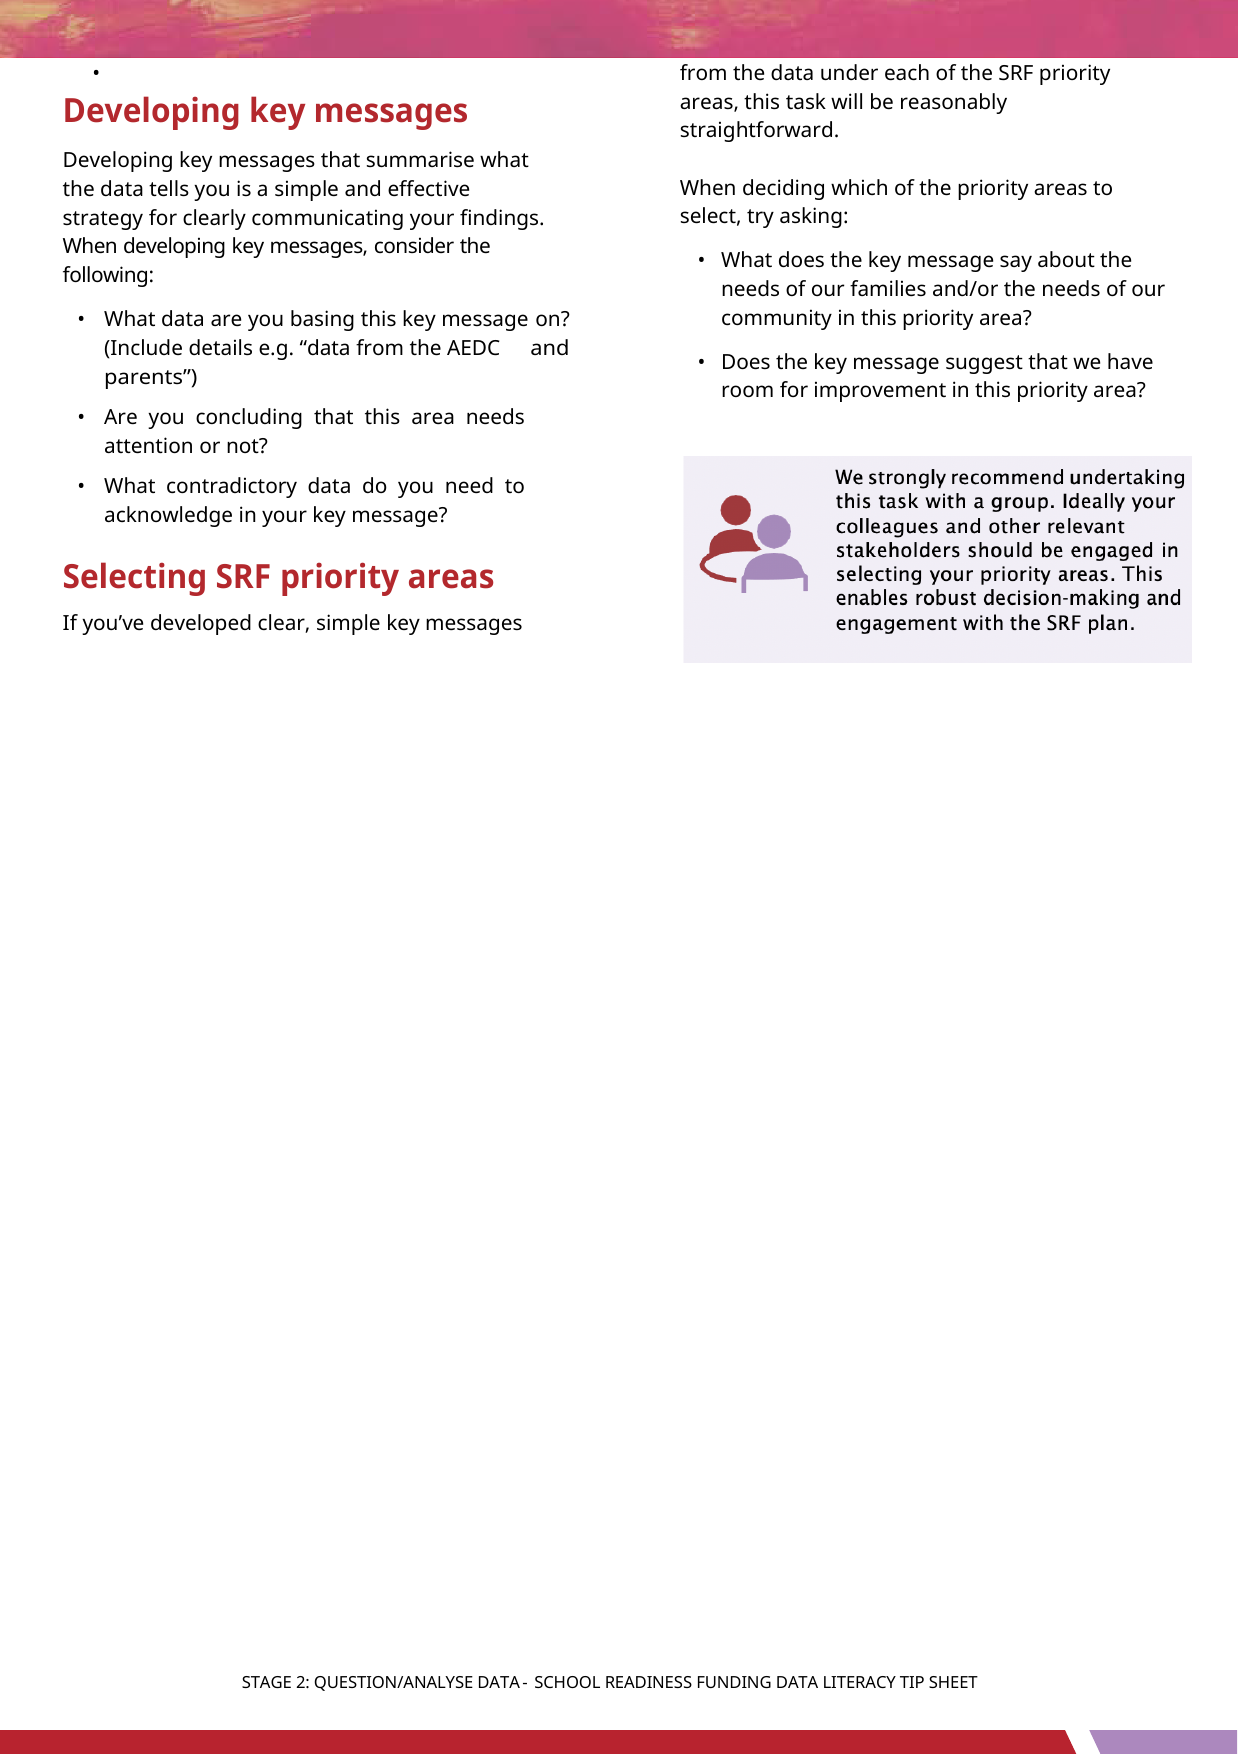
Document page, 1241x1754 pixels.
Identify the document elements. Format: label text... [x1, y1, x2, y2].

text Developing key messages [62, 87, 604, 132]
list Does the key message suggest that we have room for improvement in this priority area? [697, 347, 1192, 404]
text When deciding which of the priority areas to select, try asking: [679, 173, 1156, 230]
list What data are you basing this key message on? (Include details e.g. “data from the AEDC and parents”) [77, 304, 570, 390]
list What does the key message say about the needs of our families and/or the needs of our community in this priority area? [697, 246, 1192, 331]
text Developing key messages that summarise what the data tells you is a simple and effective strategy for clearly communicating your findings. When developing key messages, consider the following: [62, 145, 549, 289]
list Are you concluding that this area needs attention or not? [77, 402, 525, 459]
text If you’ve developed clear, simple key messages from the data under each of the SRF priority areas, this task will be reasonably straightforward. [679, 58, 1164, 144]
picture [679, 456, 1196, 666]
text If you’ve developed clear, simple key messages from the data under each of the SRF priority areas, this task will be reasonably straightforward. [62, 608, 548, 637]
subtitle Selecting SRF priority areas [62, 554, 535, 598]
list What contradictory data do you need to acknowledge in your key message? [77, 471, 525, 528]
